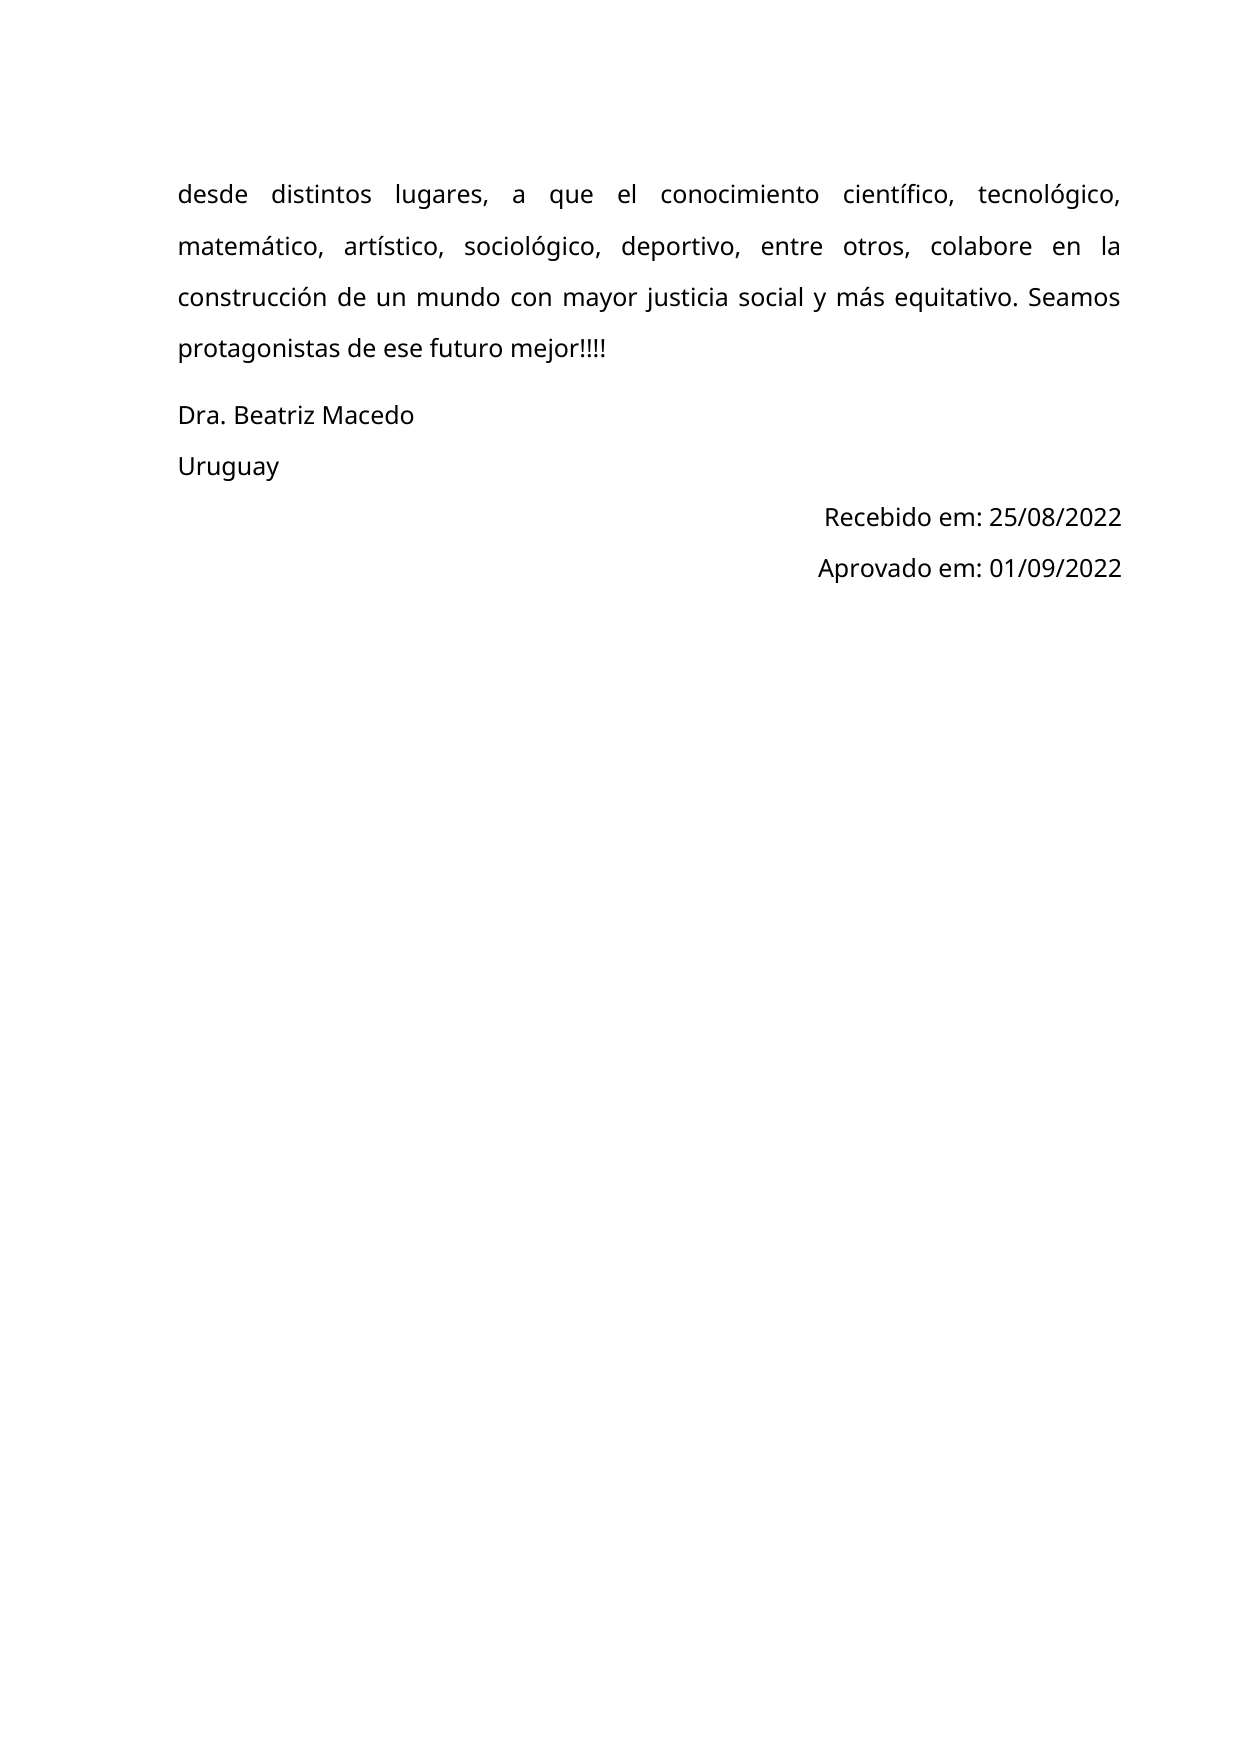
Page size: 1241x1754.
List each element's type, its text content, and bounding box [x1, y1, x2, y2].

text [177, 177, 1122, 364]
text Recebido em: 25/08/2022 [177, 499, 1122, 533]
text Uruguay [177, 449, 1122, 483]
text Aprovado em: 01/09/2022 [177, 550, 1122, 584]
text Dra. Beatriz Macedo [177, 398, 1122, 432]
